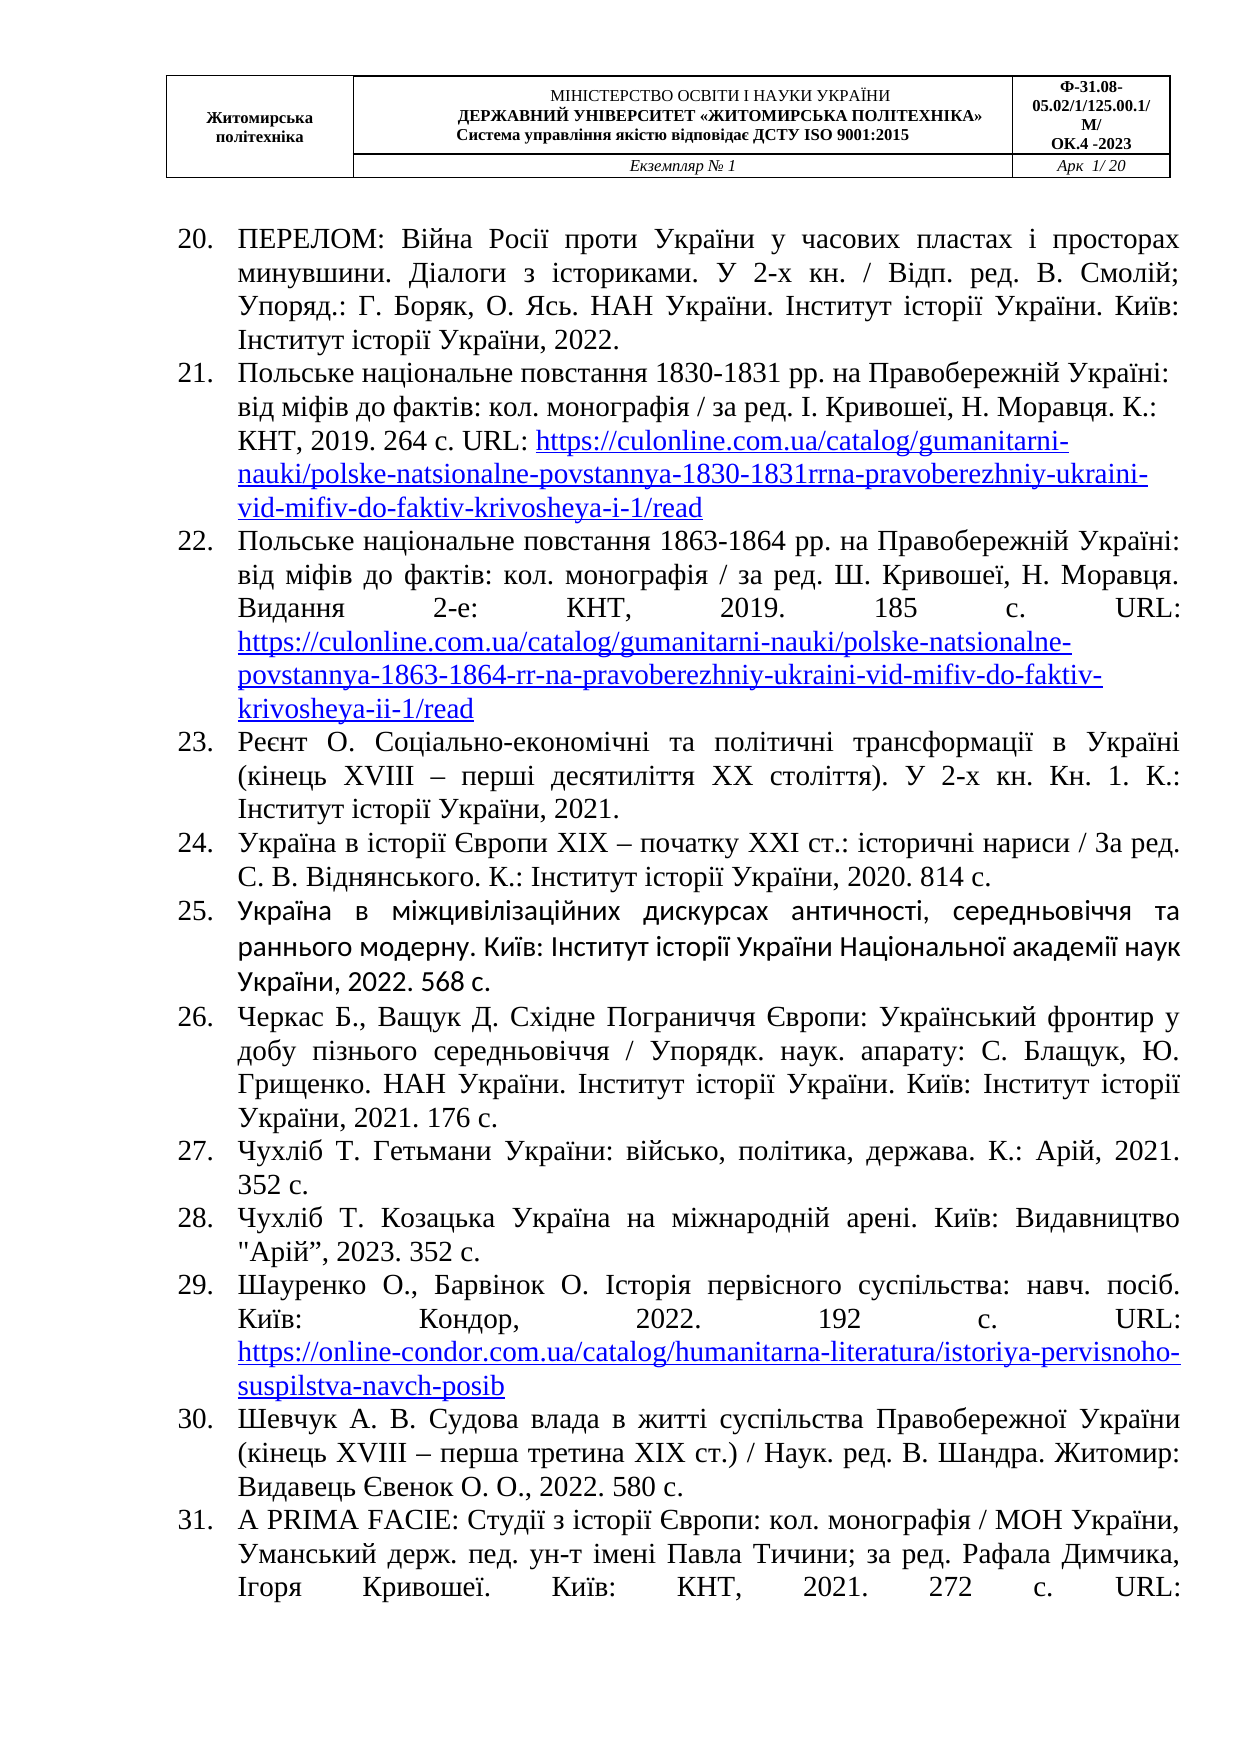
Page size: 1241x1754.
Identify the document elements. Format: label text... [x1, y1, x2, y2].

list Шауренко О., Барвінок О. Історія первісного суспільства: навч. посіб. Київ: Кондор, 2022. 192 с. URL: https://online-condor.com.ua/catalog/humanitarna-literatura/istoriya-pervisnoho-suspilstva-navch-posib [177, 1267, 1181, 1402]
list Польське національне повстання 1863-1864 рр. на Правобережній Україні: від міфів до фактів: кол. монографія / за ред. Ш. Кривошеї, Н. Моравця. Видання 2-е: КНТ, 2019. 185 с. URL: https://culonline.com.ua/catalog/gumanitarni-nauki/polske-natsionalne-povstannya-1863-1864-rr-na-pravoberezhniy-ukraini-vid-mifiv-do-faktiv-krivosheya-ii-1/read [177, 523, 1181, 724]
list Реєнт О. Соціально-економічні та політичні трансформації в Україні (кінець XVIII ‒ перші десятиліття XX століття). У 2-х кн. Кн. 1. К.: Інститут історії України, 2021. [177, 724, 1181, 825]
list Чухліб Т. Гетьмани України: військо, політика, держава. К.: Арій, 2021. 352 с. [177, 1133, 1181, 1200]
list Черкас Б., Ващук Д. Східне Пограниччя Європи: Український фронтир у добу пізнього середньовіччя / Упорядк. наук. апарату: С. Блащук, Ю. Грищенко. НАН України. Інститут історії України. Київ: Інститут історії України, 2021. 176 с. [177, 999, 1181, 1133]
list ПЕРЕЛОМ: Війна Росії проти України у часових пластах і просторах минувшини. Діалоги з істориками. У 2-х кн. / Відп. ред. В. Смолій; Упоряд.: Г. Боряк, О. Ясь. НАН України. Інститут історії України. Київ: Інститут історії України, 2022. [177, 221, 1181, 356]
list Україна в міжцивілізаційних дискурсах античності, середньовіччя та раннього модерну. Київ: Інститут історії України Національної академії наук України, 2022. 568 с. [177, 892, 1181, 999]
list Україна в історії Європи XIX – початку XXI ст.: історичні нариси / За ред. С. В. Віднянського. К.: Інститут історії України, 2020. 814 с. [177, 825, 1181, 892]
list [177, 1502, 1181, 1603]
list Польське національне повстання 1830-1831 рр. на Правобережній Україні: від міфів до фактів: кол. монографія / за ред. І. Кривошеї, Н. Моравця. К.: КНТ, 2019. 264 с. URL: https://culonline.com.ua/catalog/gumanitarni-nauki/polske-natsionalne-povstannya-1830-1831rrna-pravoberezhniy-ukraini-vid-mifiv-do-faktiv-krivosheya-i-1/read [177, 356, 1181, 523]
list Чухліб Т. Козацька Україна на міжнародній арені. Київ: Видавництво "Арій”, 2023. 352 с. [177, 1200, 1181, 1267]
list Шевчук А. В. Судова влада в житті суспільства Правобережної України (кінець XVIII – перша третина ХІХ ст.) / Наук. ред. В. Шандра. Житомир: Видавець Євенок О. О., 2022. 580 с. [177, 1402, 1181, 1502]
